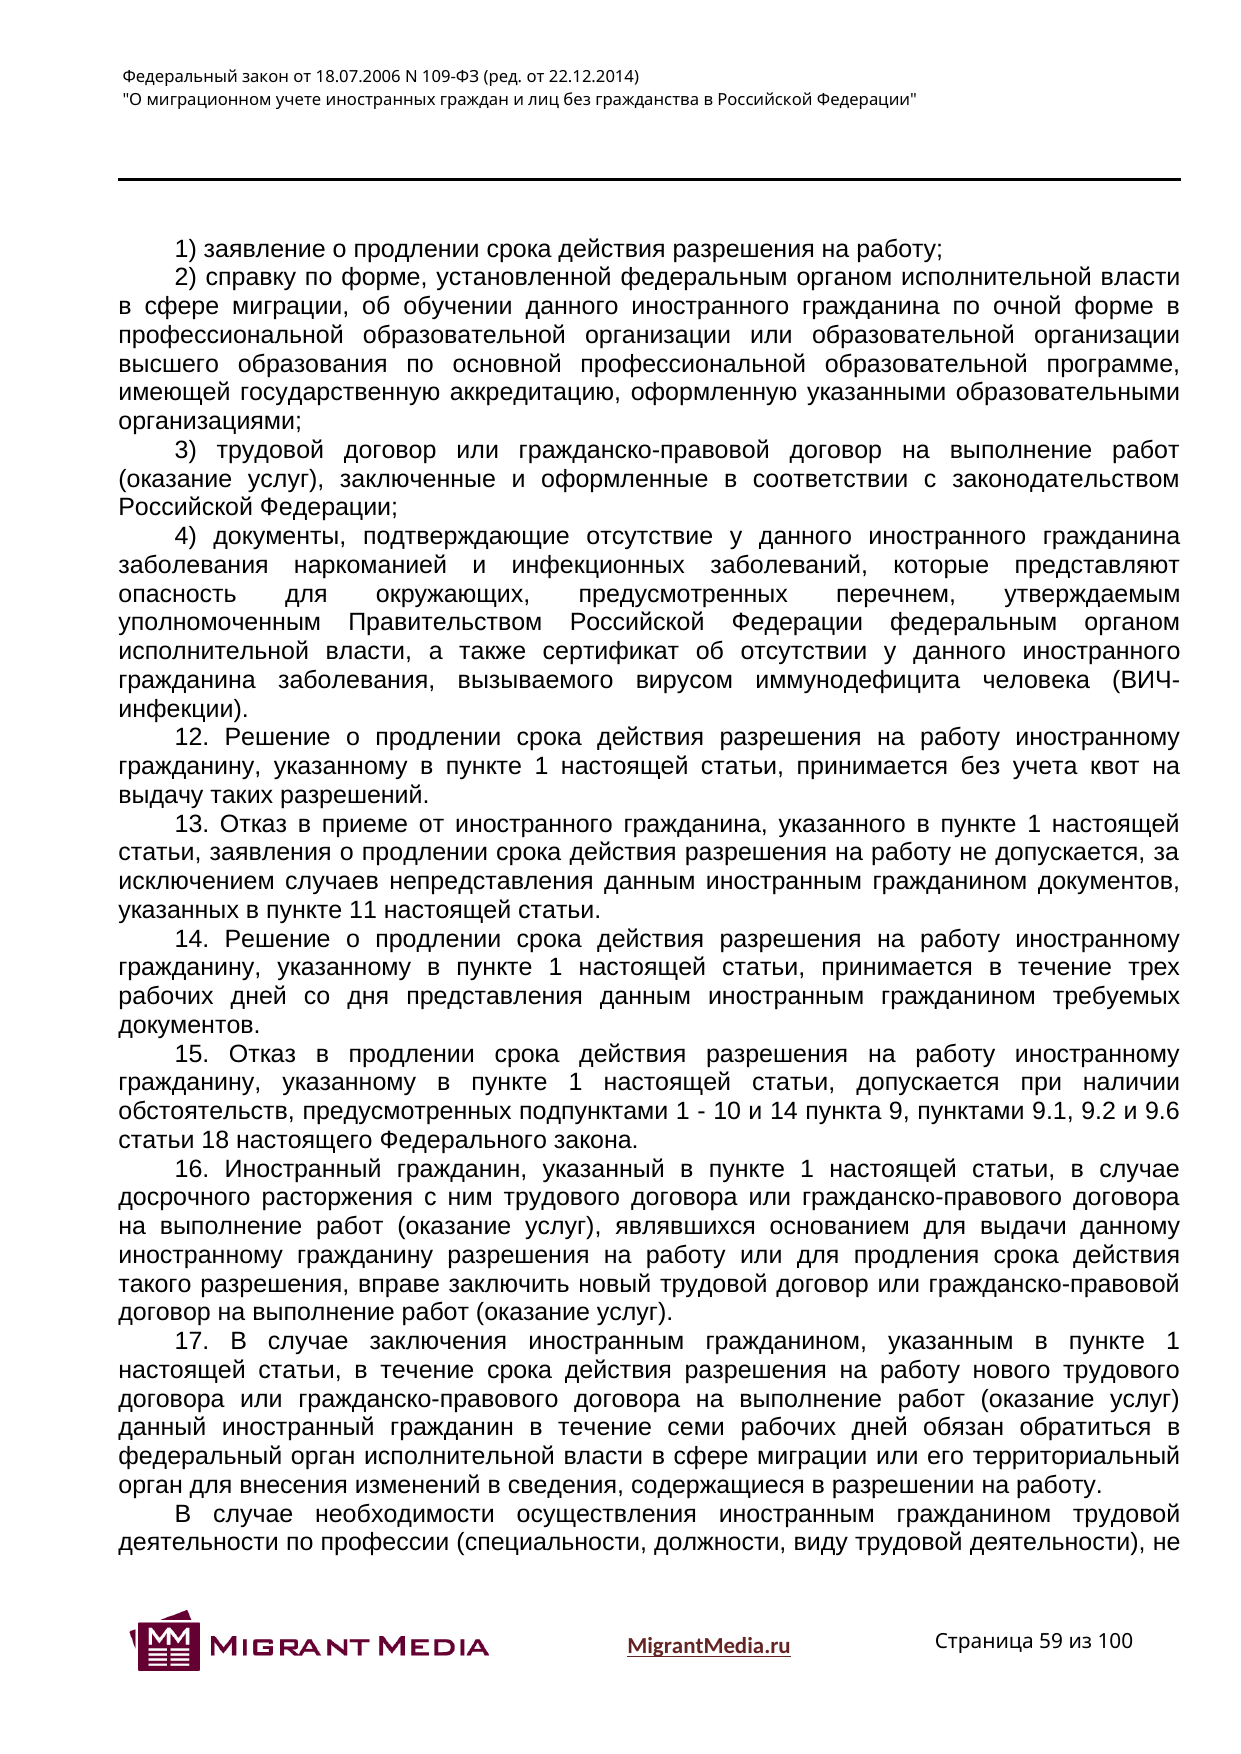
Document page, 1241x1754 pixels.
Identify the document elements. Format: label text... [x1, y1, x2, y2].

text 16. Иностранный гражданин, указанный в пункте 1 настоящей статьи, в случае досрочного расторжения с ним трудового договора или гражданско-правового договора на выполнение работ (оказание услуг), являвшихся основанием для выдачи данному иностранному гражданину разрешения на работу или для продления срока действия такого разрешения, вправе заключить новый трудовой договор или гражданско-правовой договор на выполнение работ (оказание услуг). [118, 1153, 1181, 1326]
text 13. Отказ в приеме от иностранного гражданина, указанного в пункте 1 настоящей статьи, заявления о продлении срока действия разрешения на работу не допускается, за исключением случаев непредставления данным иностранным гражданином документов, указанных в пункте 11 настоящей статьи. [118, 808, 1181, 923]
picture [122, 1608, 494, 1673]
text 3) трудовой договор или гражданско-правовой договор на выполнение работ (оказание услуг), заключенные и оформленные в соответствии с законодательством Российской Федерации; [118, 435, 1181, 521]
text 17. В случае заключения иностранным гражданином, указанным в пункте 1 настоящей статьи, в течение срока действия разрешения на работу нового трудового договора или гражданско-правового договора на выполнение работ (оказание услуг) данный иностранный гражданин в течение семи рабочих дней обязан обратиться в федеральный орган исполнительной власти в сфере миграции или его территориальный орган для внесения изменений в сведения, содержащиеся в разрешении на работу. [118, 1326, 1181, 1498]
text 1) заявление о продлении срока действия разрешения на работу; [118, 233, 1181, 262]
text 14. Решение о продлении срока действия разрешения на работу иностранному гражданину, указанному в пункте 1 настоящей статьи, принимается в течение трех рабочих дней со дня представления данным иностранным гражданином требуемых документов. [118, 923, 1181, 1038]
text 4) документы, подтверждающие отсутствие у данного иностранного гражданина заболевания наркоманией и инфекционных заболеваний, которые представляют опасность для окружающих, предусмотренных перечнем, утверждаемым уполномоченным Правительством Российской Федерации федеральным органом исполнительной власти, а также сертификат об отсутствии у данного иностранного гражданина заболевания, вызываемого вирусом иммунодефицита человека (ВИЧ-инфекции). [118, 521, 1181, 722]
text 12. Решение о продлении срока действия разрешения на работу иностранному гражданину, указанному в пункте 1 настоящей статьи, принимается без учета квот на выдачу таких разрешений. [118, 722, 1181, 808]
text 2) справку по форме, установленной федеральным органом исполнительной власти в сфере миграции, об обучении данного иностранного гражданина по очной форме в профессиональной образовательной организации или образовательной организации высшего образования по основной профессиональной образовательной программе, имеющей государственную аккредитацию, оформленную указанными образовательными организациями; [118, 262, 1181, 435]
text 15. Отказ в продлении срока действия разрешения на работу иностранному гражданину, указанному в пункте 1 настоящей статьи, допускается при наличии обстоятельств, предусмотренных подпунктами 1 - 10 и 14 пункта 9, пунктами 9.1, 9.2 и 9.6 статьи 18 настоящего Федерального закона. [118, 1038, 1181, 1153]
